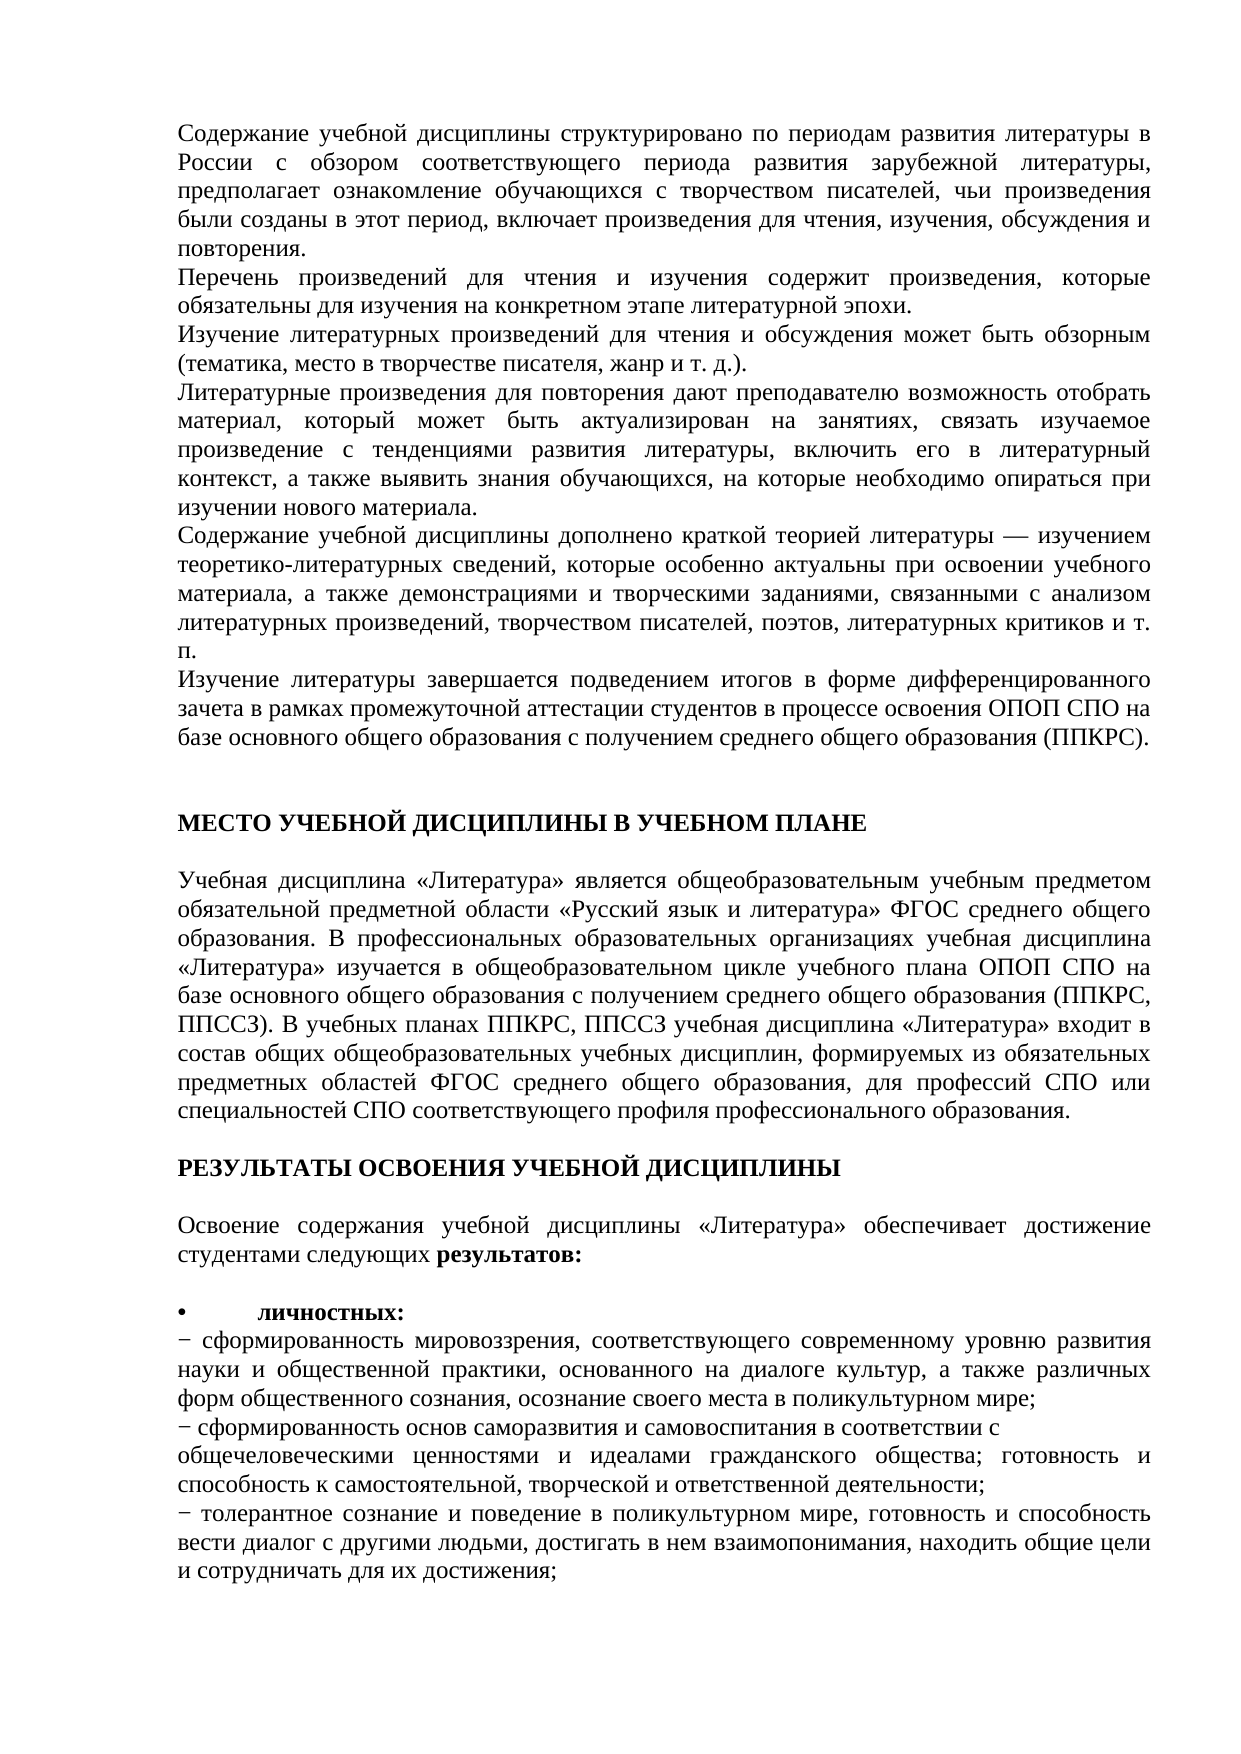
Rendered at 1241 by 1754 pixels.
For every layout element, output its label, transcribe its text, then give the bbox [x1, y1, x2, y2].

text Содержание учебной дисциплины дополнено краткой теорией литературы — изучением теоретико-литературных сведений, которые особенно актуальны при освоении учебного материала, а также демонстрациями и творческими заданиями, связанными с анализом литературных произведений, творчеством писателей, поэтов, литературных критиков и т. п. [177, 521, 1152, 664]
text Содержание учебной дисциплины структурировано по периодам развития литературы в России с обзором соответствующего периода развития зарубежной литературы, предполагает ознакомление обучающихся с творчеством писателей, чьи произведения были созданы в этот период, включает произведения для чтения, изучения, обсуждения и повторения. [177, 118, 1152, 262]
text Изучение литературы завершается подведением итогов в форме дифференцированного зачета в рамках промежуточной аттестации студентов в процессе освоения ОПОП СПО на базе основного общего образования с получением среднего общего образования (ППКРС). [177, 664, 1152, 751]
text Освоение содержания учебной дисциплины «Литература» обеспечивает достижение студентами следующих результатов: [177, 1211, 1152, 1268]
text • личностных: [177, 1297, 1152, 1326]
text Учебная дисциплина «Литература» является общеобразовательным учебным предметом обязательной предметной области «Русский язык и литература» ФГОС среднего общего образования. В профессиональных образовательных организациях учебная дисциплина «Литература» изучается в общеобразовательном цикле учебного плана ОПОП СПО на базе основного общего образования с получением среднего общего образования (ППКРС, ППССЗ). В учебных планах ППКРС, ППССЗ учебная дисциплина «Литература» входит в состав общих общеобразовательных учебных дисциплин, формируемых из обязательных предметных областей ФГОС среднего общего образования, для профессий СПО или специальностей СПО соответствующего профиля профессионального образования. [177, 866, 1152, 1124]
text − сформированность основ саморазвития и самовоспитания в соответствии с [177, 1412, 1152, 1441]
text РЕЗУЛЬТАТЫ ОСВОЕНИЯ УЧЕБНОЙ ДИСЦИПЛИНЫ [177, 1153, 1152, 1182]
text − толерантное сознание и поведение в поликультурном мире, готовность и способность вести диалог с другими людьми, достигать в нем взаимопонимания, находить общие цели и сотрудничать для их достижения; [177, 1498, 1152, 1584]
text Изучение литературных произведений для чтения и обсуждения может быть обзорным (тематика, место в творчестве писателя, жанр и т. д.). [177, 319, 1152, 377]
text общечеловеческими ценностями и идеалами гражданского общества; готовность и способность к самостоятельной, творческой и ответственной деятельности; [177, 1441, 1152, 1498]
text Перечень произведений для чтения и изучения содержит произведения, которые обязательны для изучения на конкретном этапе литературной эпохи. [177, 262, 1152, 319]
text МЕСТО УЧЕБНОЙ ДИСЦИПЛИНЫ В УЧЕБНОМ ПЛАНЕ [177, 808, 1152, 837]
text − сформированность мировоззрения, соответствующего современному уровню развития науки и общественной практики, основанного на диалоге культур, а также различных форм общественного сознания, осознание своего места в поликультурном мире; [177, 1326, 1152, 1412]
text Литературные произведения для повторения дают преподавателю возможность отобрать материал, который может быть актуализирован на занятиях, связать изучаемое произведение с тенденциями развития литературы, включить его в литературный контекст, а также выявить знания обучающихся, на которые необходимо опираться при изучении нового материала. [177, 377, 1152, 521]
